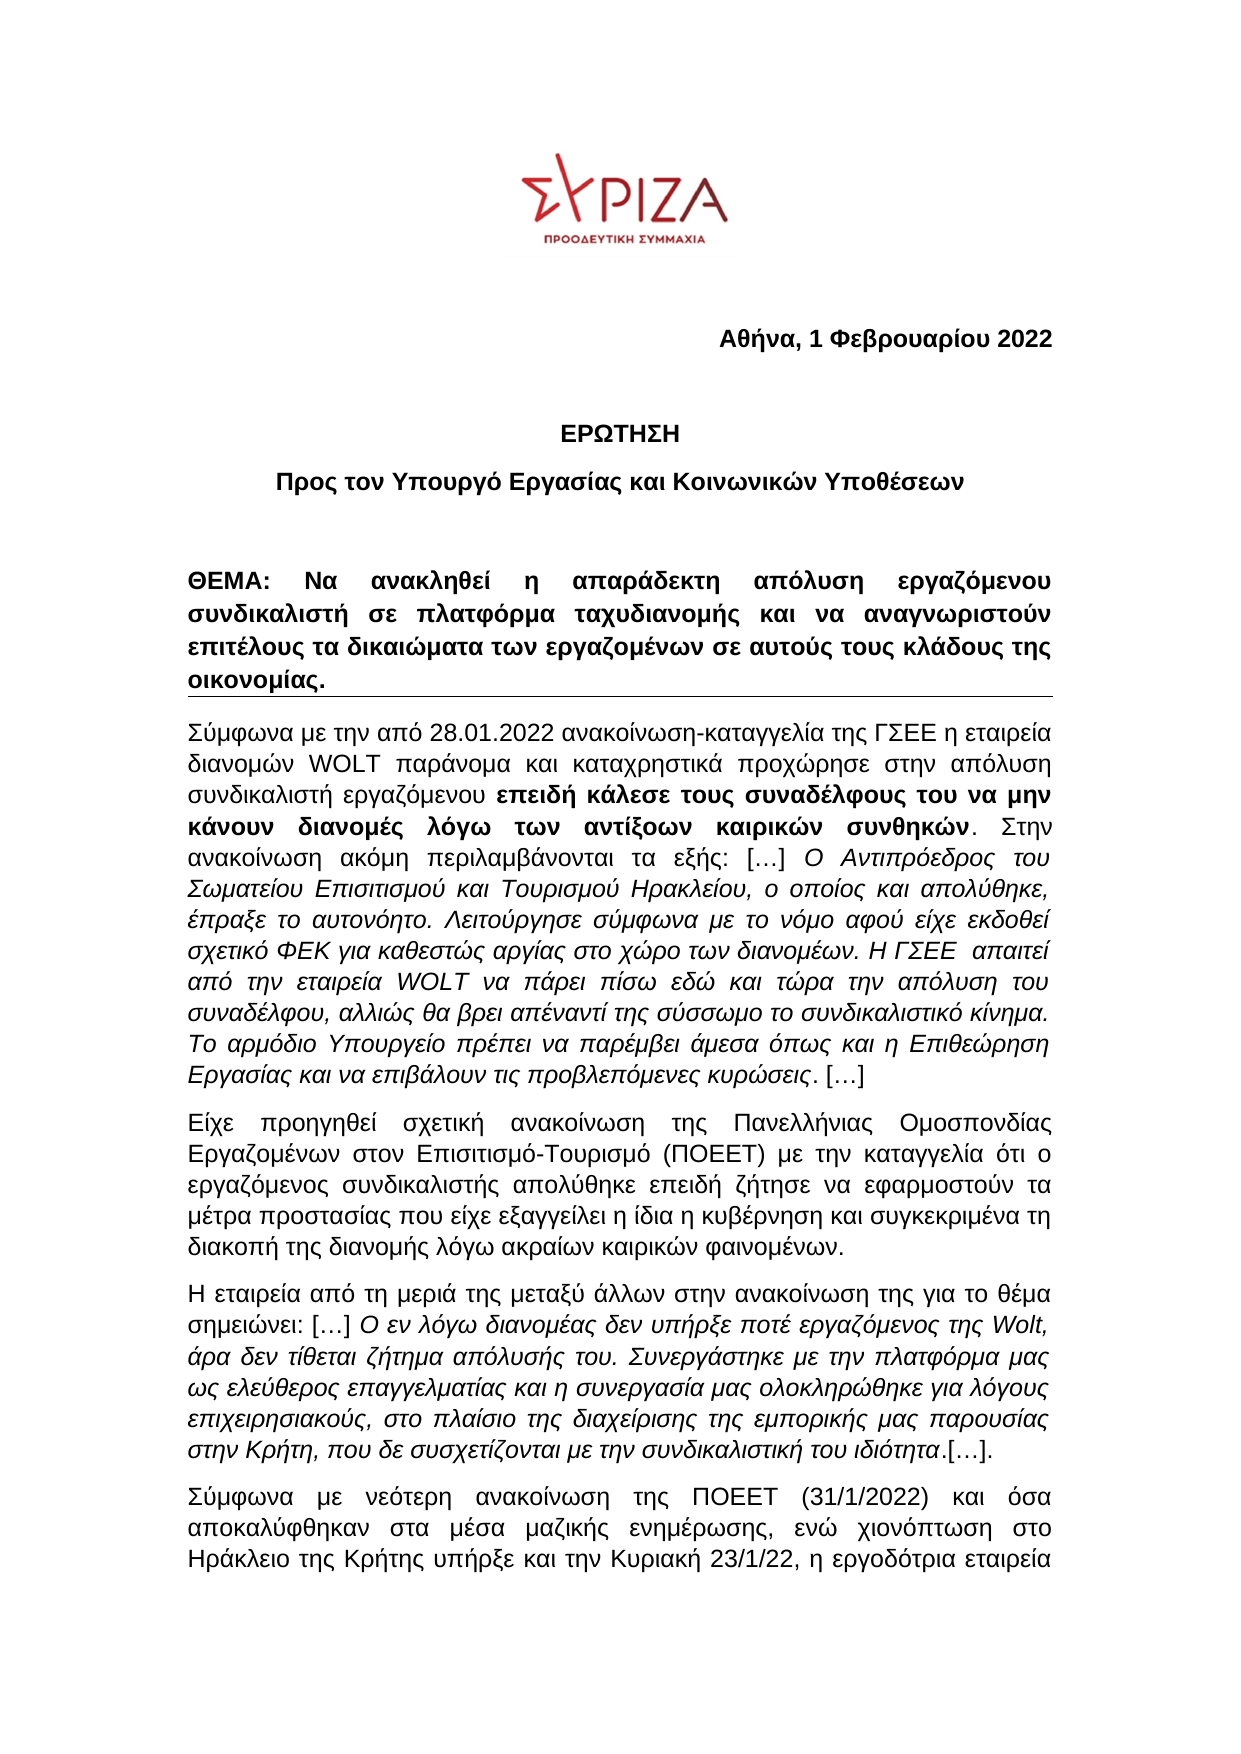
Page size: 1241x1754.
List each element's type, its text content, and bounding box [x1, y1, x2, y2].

text Σύμφωνα με την από 28.01.2022 ανακοίνωση-καταγγελία της ΓΣΕΕ η εταιρεία διανομών WOLT παράνομα και καταχρηστικά προχώρησε στην απόλυση συνδικαλιστή εργαζόμενου επειδή κάλεσε τους συναδέλφους του να μην κάνουν διανομές λόγω των αντίξοων καιρικών συνθηκών. Στην ανακοίνωση ακόμη περιλαμβάνονται τα εξής: […] Ο Αντιπρόεδρος του Σωματείου Επισιτισμού και Τουρισμού Ηρακλείου, ο οποίος και απολύθηκε, έπραξε το αυτονόητο. Λειτούργησε σύμφωνα με το νόμο αφού είχε εκδοθεί σχετικό ΦΕΚ για καθεστώς αργίας στο χώρο των διανομέων. Η ΓΣΕΕ απαιτεί από την εταιρεία WOLT να πάρει πίσω εδώ και τώρα την απόλυση του συναδέλφου, αλλιώς θα βρει απέναντί της σύσσωμο το συνδικαλιστικό κίνημα. Το αρμόδιο Υπουργείο πρέπει να παρέμβει άμεσα όπως και η Επιθεώρηση Εργασίας και να επιβάλουν τις προβλεπόμενες κυρώσεις. […] [187, 718, 1053, 1089]
text Προς τον Υπουργό Εργασίας και Κοινωνικών Υποθέσεων [187, 467, 1053, 495]
text Η εταιρεία από τη μεριά της μεταξύ άλλων στην ανακοίνωση της για το θέμα σημειώνει: […] Ο εν λόγω διανομέας δεν υπήρξε ποτέ εργαζόμενος της Wolt, άρα δεν τίθεται ζήτημα απόλυσής του. Συνεργάστηκε με την πλατφόρμα μας ως ελεύθερος επαγγελματίας και η συνεργασία μας ολοκληρώθηκε για λόγους επιχειρησιακούς, στο πλαίσιο της διαχείρισης της εμπορικής μας παρουσίας στην Κρήτη, που δε συσχετίζονται με την συνδικαλιστική του ιδιότητα.[…]. [187, 1279, 1053, 1463]
text Αθήνα, 1 Φεβρουαρίου 2022 [187, 323, 1053, 352]
picture [500, 150, 740, 258]
text ΘΕΜΑ: Να ανακληθεί η απαράδεκτη απόλυση εργαζόμενου συνδικαλιστή σε πλατφόρμα ταχυδιανομής και να αναγνωριστούν επιτέλους τα δικαιώματα των εργαζομένων σε αυτούς τους κλάδους της οικονομίας. [187, 566, 1053, 697]
text ΕΡΩΤΗΣΗ [187, 419, 1053, 448]
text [187, 1482, 1053, 1573]
text Είχε προηγηθεί σχετική ανακοίνωση της Πανελλήνιας Ομοσπονδίας Εργαζομένων στον Επισιτισμό-Τουρισμό (ΠΟΕΕΤ) με την καταγγελία ότι ο εργαζόμενος συνδικαλιστής απολύθηκε επειδή ζήτησε να εφαρμοστούν τα μέτρα προστασίας που είχε εξαγγείλει η ίδια η κυβέρνηση και συγκεκριμένα τη διακοπή της διανομής λόγω ακραίων καιρικών φαινομένων. [187, 1108, 1053, 1261]
